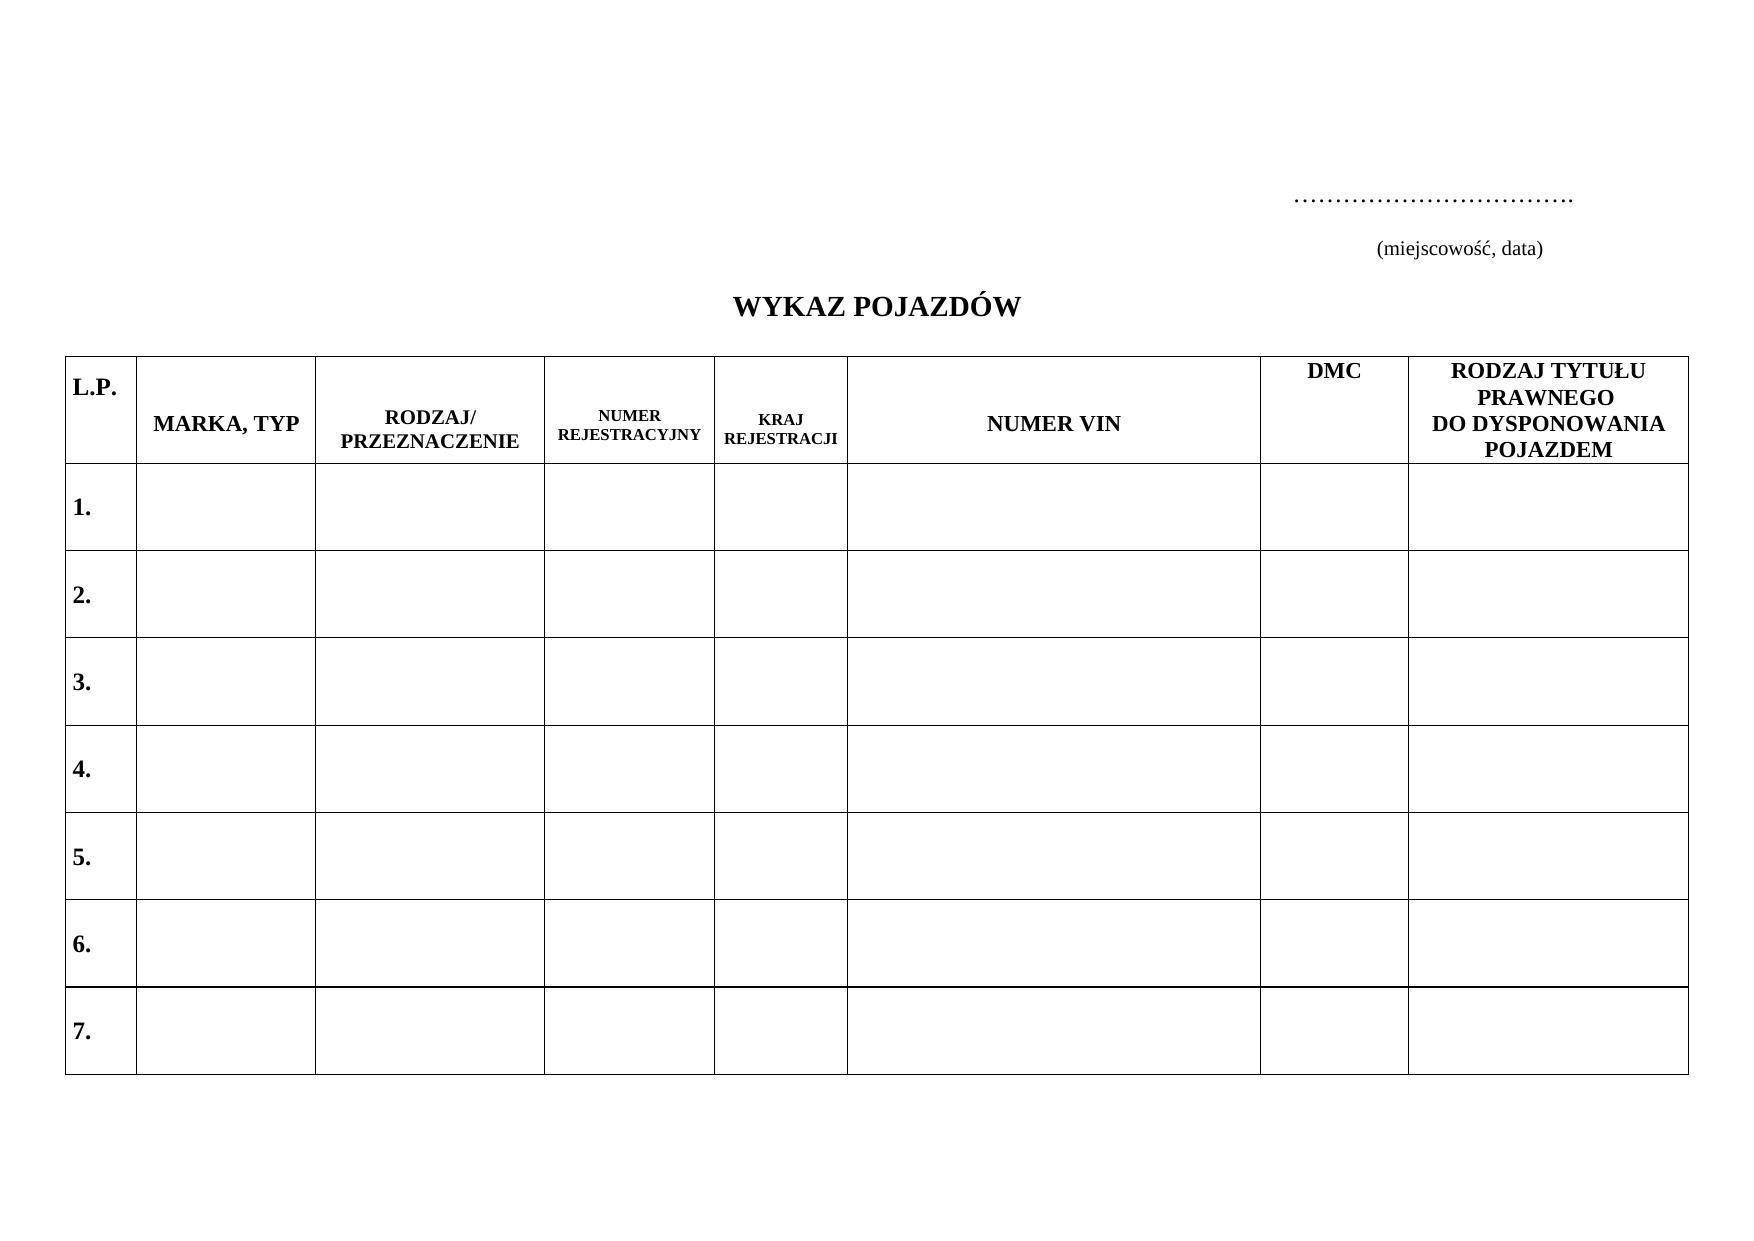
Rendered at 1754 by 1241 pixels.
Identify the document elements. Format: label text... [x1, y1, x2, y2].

table_cell [1261, 726, 1408, 812]
table_cell [1409, 813, 1688, 899]
table_header NUMER VIN [848, 357, 1260, 463]
table_cell [715, 464, 847, 550]
table_cell [137, 464, 315, 550]
text ……………………………. [112, 150, 1641, 207]
table_header KRAJ REJESTRACJI [715, 357, 847, 463]
table_cell [137, 900, 315, 986]
table_header MARKA, TYP [137, 357, 315, 463]
table_cell [1261, 813, 1408, 899]
table_cell [316, 726, 544, 812]
table_cell [715, 988, 847, 1074]
table_cell 6. [66, 900, 136, 986]
table_cell [1409, 464, 1688, 550]
table_cell 2. [66, 551, 136, 637]
table_cell [316, 638, 544, 724]
table_cell [1409, 988, 1688, 1074]
table_cell [316, 464, 544, 550]
table_cell [545, 638, 714, 724]
table_cell 1. [66, 464, 136, 550]
table_cell [316, 813, 544, 899]
text WYKAZ POJAZDÓW [112, 289, 1641, 323]
table_cell [316, 900, 544, 986]
table_header RODZAJ TYTUŁU PRAWNEGO DO DYSPONOWANIA POJAZDEM [1409, 357, 1688, 463]
table_cell [545, 900, 714, 986]
table_cell [715, 813, 847, 899]
table_cell [316, 551, 544, 637]
table_cell [848, 464, 1260, 550]
table_cell [848, 726, 1260, 812]
table_cell [715, 726, 847, 812]
table_cell [545, 813, 714, 899]
table_cell [715, 551, 847, 637]
table_cell [137, 813, 315, 899]
table_cell [1261, 551, 1408, 637]
table_cell [545, 988, 714, 1074]
table_cell 5. [66, 813, 136, 899]
table_cell [848, 988, 1260, 1074]
table_header L.P. [66, 357, 136, 463]
table_cell [137, 726, 315, 812]
table_cell 7. [66, 988, 136, 1074]
table_cell [715, 900, 847, 986]
table_header RODZAJ/ PRZEZNACZENIE [316, 357, 544, 463]
table_cell [1261, 464, 1408, 550]
table_cell [545, 464, 714, 550]
table_cell [316, 988, 544, 1074]
table_header NUMER REJESTRACYJNY [545, 357, 714, 463]
table_cell [1261, 900, 1408, 986]
text (miejscowość, data) [186, 207, 1641, 260]
table_cell 3. [66, 638, 136, 724]
table_cell [715, 638, 847, 724]
table_cell [137, 551, 315, 637]
table_cell [848, 813, 1260, 899]
table_cell [545, 551, 714, 637]
table_cell [1409, 638, 1688, 724]
table_cell [1261, 638, 1408, 724]
table_header DMC [1261, 357, 1408, 463]
table_cell [1409, 551, 1688, 637]
table_cell [848, 900, 1260, 986]
table_cell [545, 726, 714, 812]
table_cell [137, 638, 315, 724]
table_cell [848, 638, 1260, 724]
table_cell [1409, 726, 1688, 812]
table_cell [137, 988, 315, 1074]
table_cell [1261, 988, 1408, 1074]
table_cell [848, 551, 1260, 637]
table_cell 4. [66, 726, 136, 812]
table_cell [1409, 900, 1688, 986]
